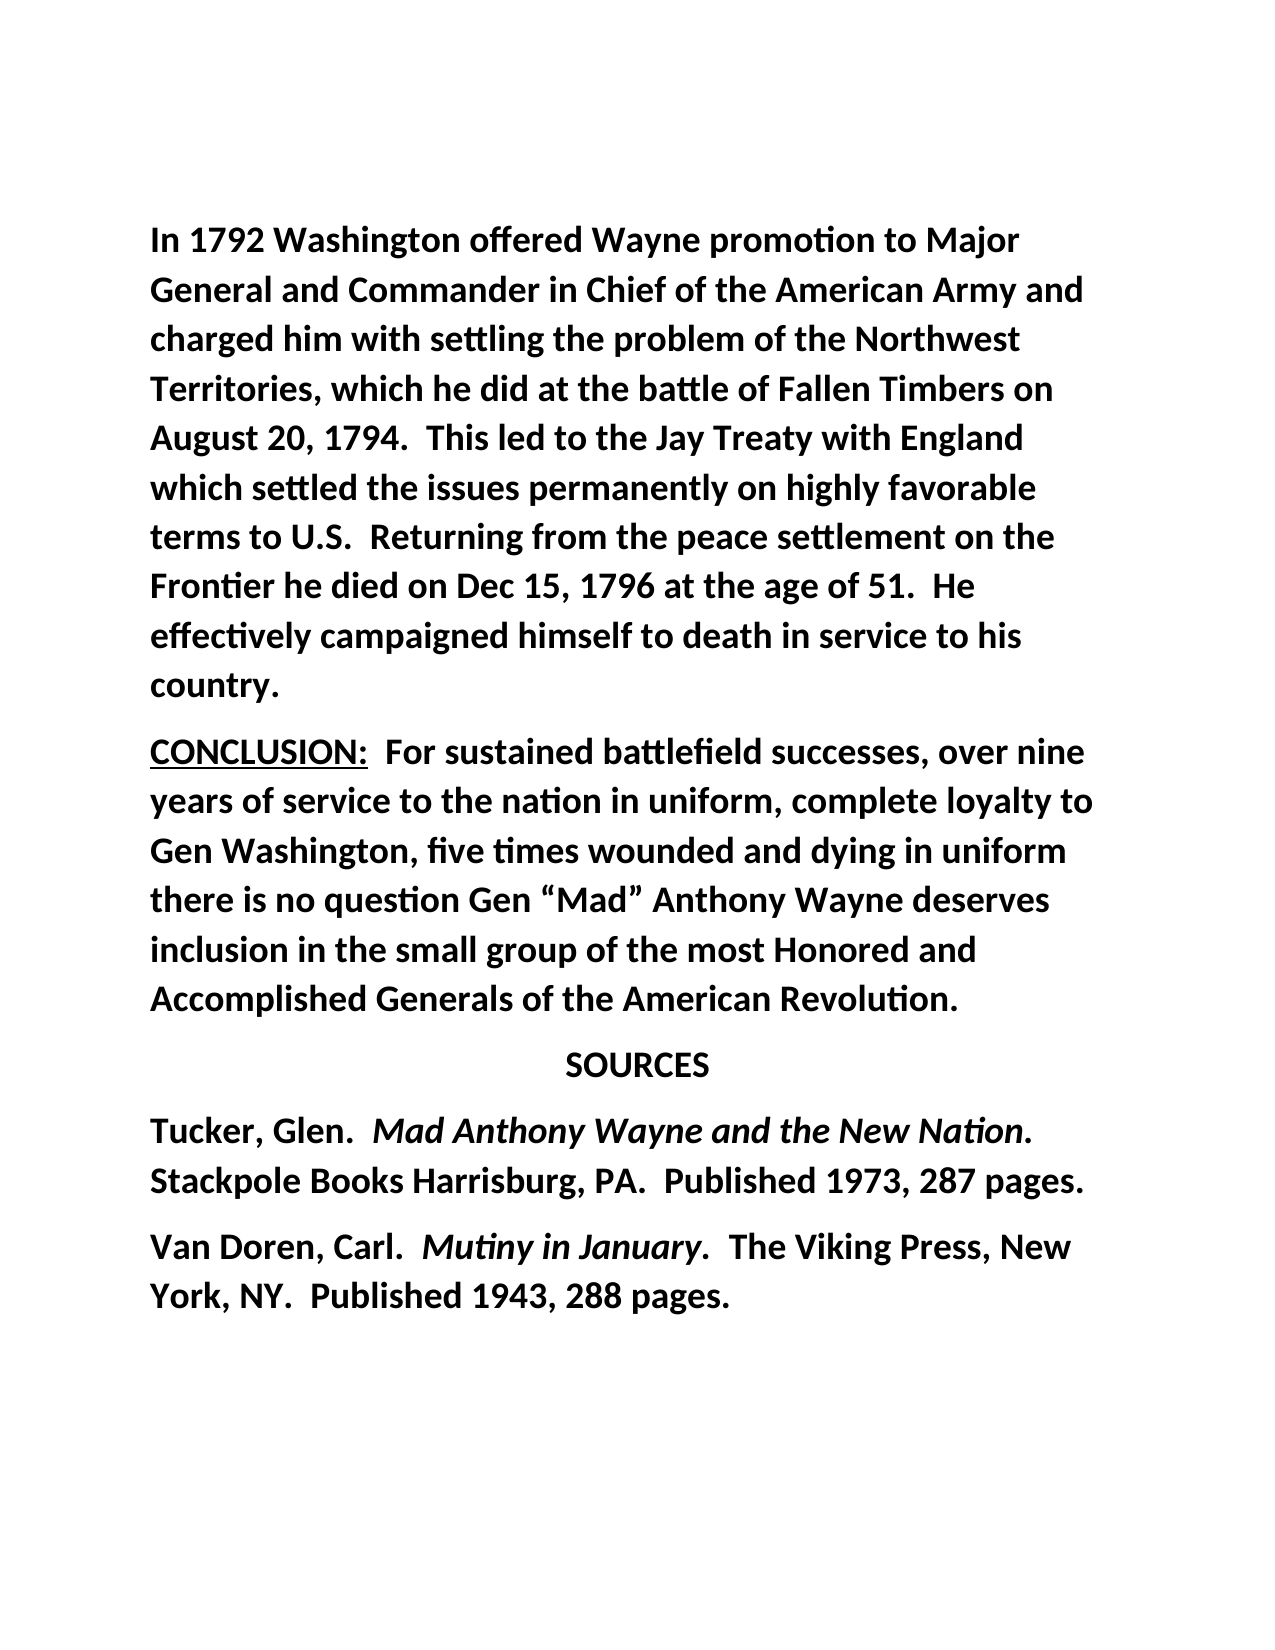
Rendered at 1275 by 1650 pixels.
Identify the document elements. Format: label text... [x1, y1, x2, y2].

text SOURCES [150, 1041, 1125, 1087]
text CONCLUSION: For sustained battlefield successes, over nine years of service to the nation in uniform, complete loyalty to Gen Washington, five times wounded and dying in uniform there is no question Gen “Mad” Anthony Wayne deserves inclusion in the small group of the most Honored and Accomplished Generals of the American Revolution. [150, 728, 1125, 1021]
text Tucker, Glen. Mad Anthony Wayne and the New Nation. Stackpole Books Harrisburg, PA. Published 1973, 287 pages. [150, 1107, 1125, 1203]
text In 1792 Washington offered Wayne promotion to Major General and Commander in Chief of the American Army and charged him with settling the problem of the Northwest Territories, which he did at the battle of Fallen Timbers on August 20, 1794. This led to the Jay Treaty with England which settled the issues permanently on highly favorable terms to U.S. Returning from the peace settlement on the Frontier he died on Dec 15, 1796 at the age of 51. He effectively campaigned himself to death in service to his country. [150, 216, 1125, 707]
text Van Doren, Carl. Mutiny in January. The Viking Press, New York, NY. Published 1943, 288 pages. [150, 1223, 1125, 1318]
